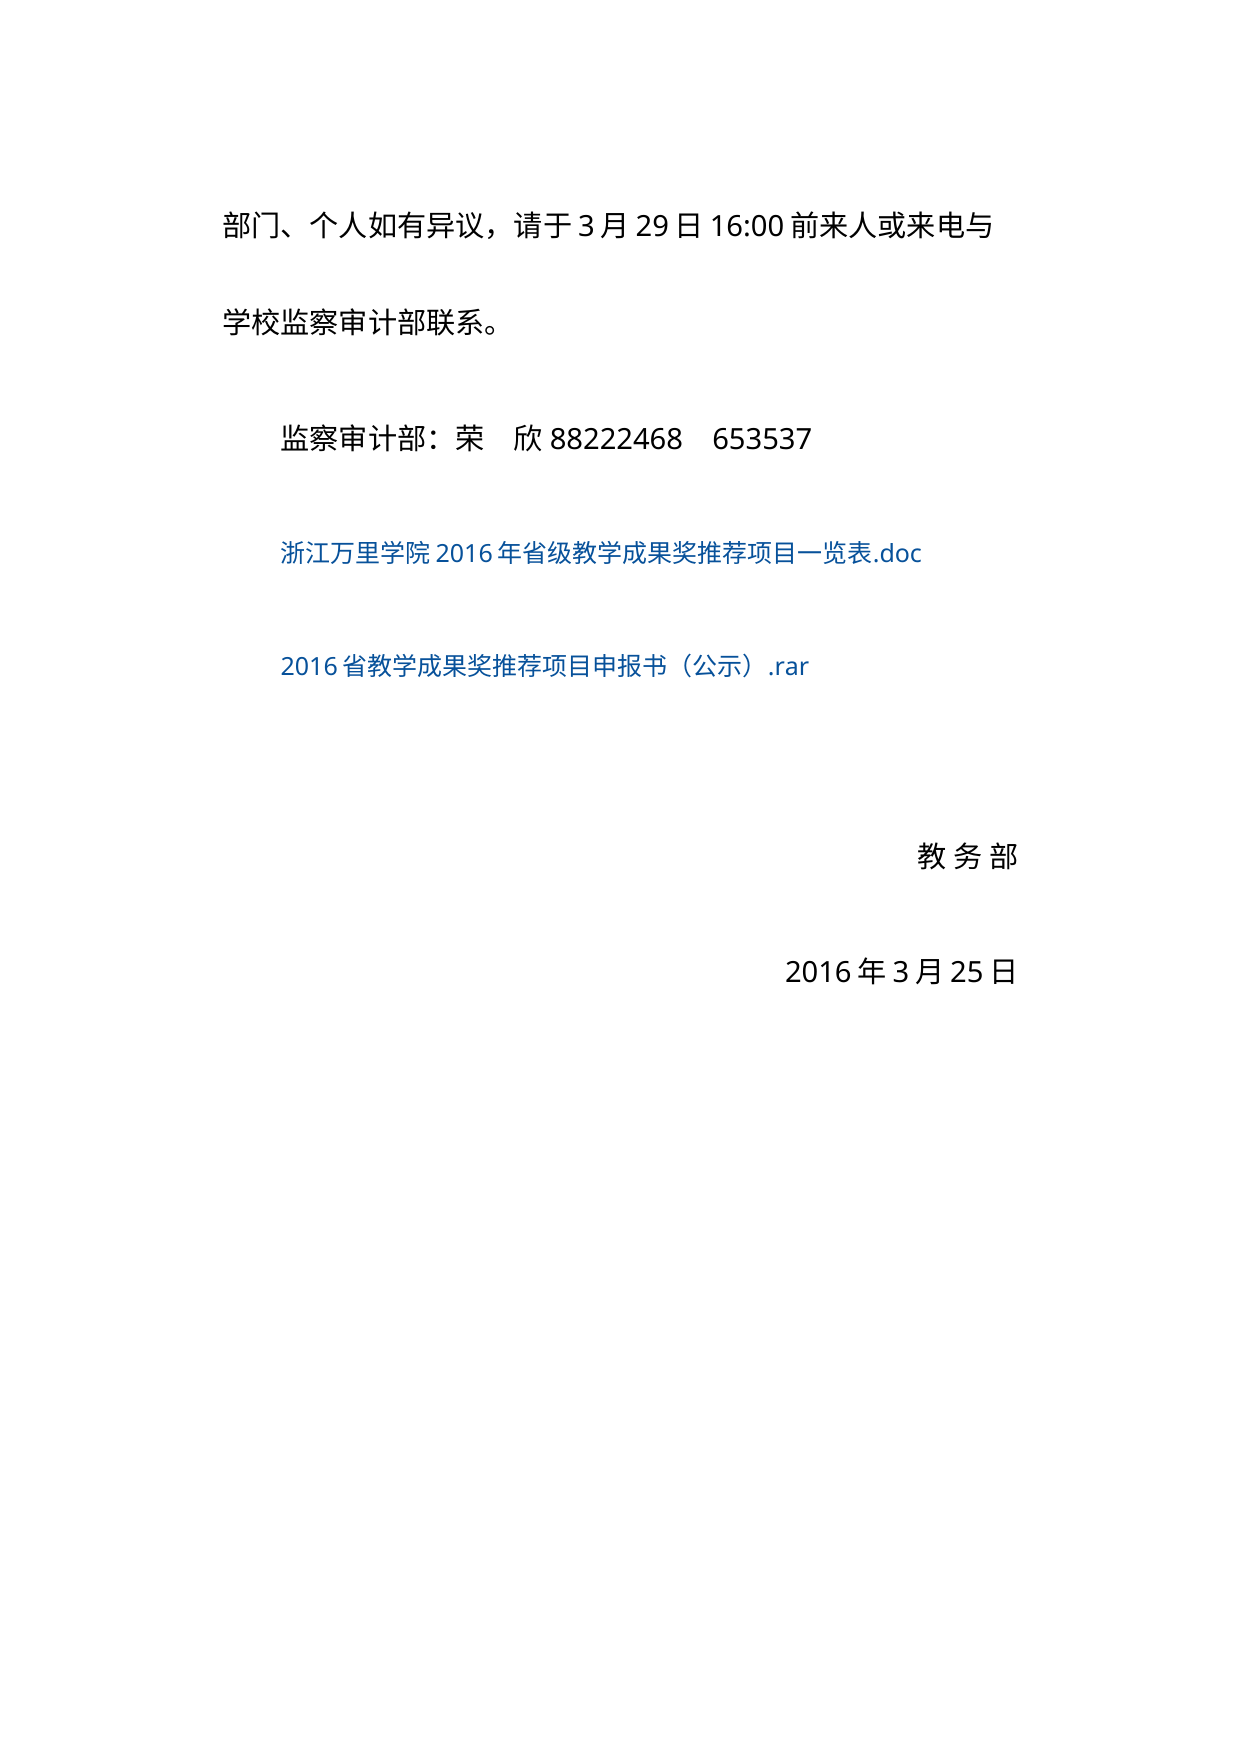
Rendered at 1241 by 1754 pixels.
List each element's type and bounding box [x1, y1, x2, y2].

table_header [222, 162, 1018, 1015]
